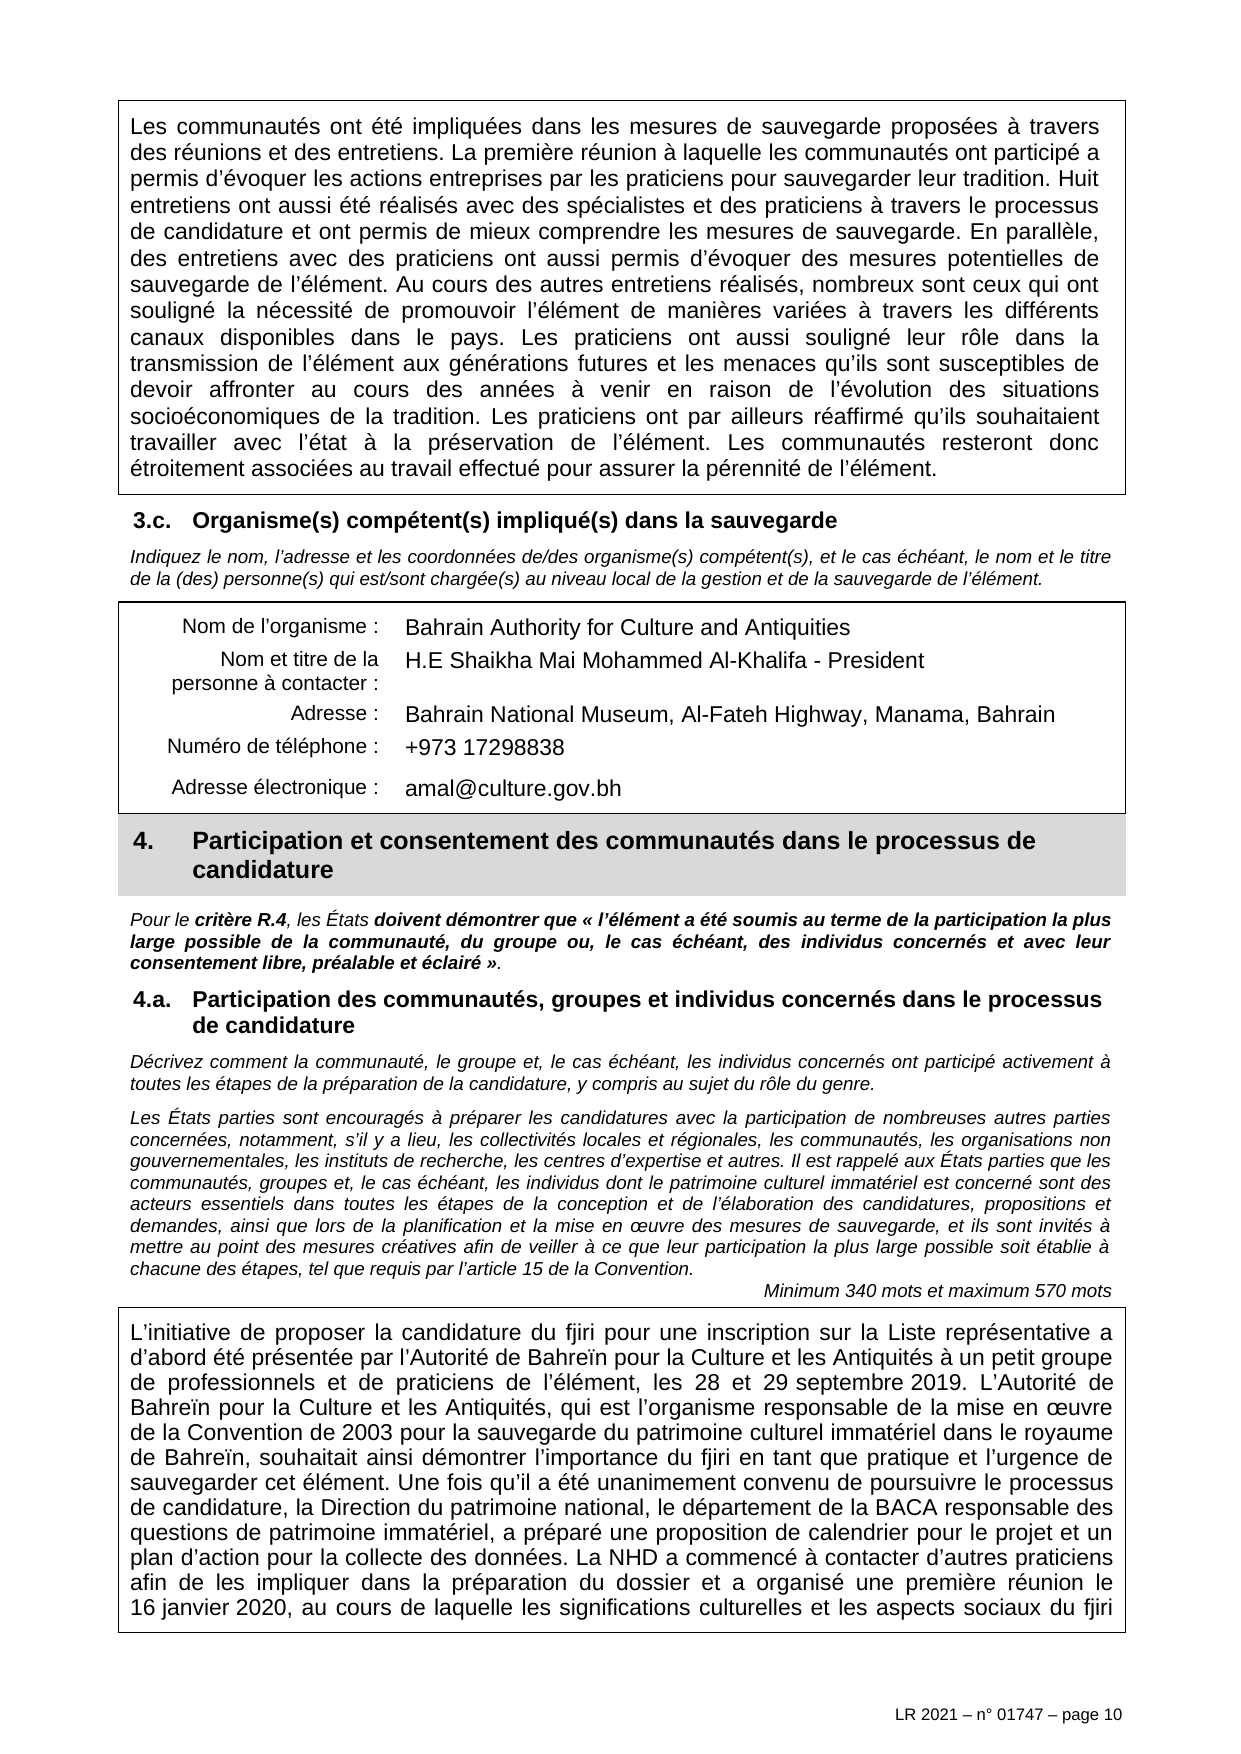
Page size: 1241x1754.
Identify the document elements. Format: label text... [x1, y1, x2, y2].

table_cell 3.c. Organisme(s) compétent(s) impliqué(s) dans la sauvegarde Indiquez le nom, l’adresse et les coordonnées de/des organisme(s) compétent(s), et le cas échéant, le nom et le titre de la (des) personne(s) qui est/sont chargée(s) au niveau local de la gestion et de la sauvegarde de l’élément. [118, 495, 1126, 601]
table_cell [119, 603, 1125, 813]
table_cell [119, 1308, 1125, 1632]
table_cell 4.a. Participation des communautés, groupes et individus concernés dans le processus de candidature Décrivez comment la communauté, le groupe et, le cas échéant, les individus concernés ont participé activement à toutes les étapes de la préparation de la candidature, y compris au sujet du rôle du genre. Les États parties sont encouragés à préparer les candidatures avec la participation de nombreuses autres parties concernées, notamment, s’il y a lieu, les collectivités locales et régionales, les communautés, les organisations non gouvernementales, les instituts de recherche, les centres d’expertise et autres. Il est rappelé aux États parties que les communautés, groupes et, le cas échéant, les individus dont le patrimoine culturel immatériel est concerné sont des acteurs essentiels dans toutes les étapes de la conception et de l’élaboration des candidatures, propositions et demandes, ainsi que lors de la planification et la mise en œuvre des mesures de sauvegarde, et ils sont invités à mettre au point des mesures créatives afin de veiller à ce que leur participation la plus large possible soit établie à chacune des étapes, tel que requis par l’article 15 de la Convention. Minimum 340 mots et maximum 570 mots [118, 986, 1126, 1307]
table_cell Les communautés ont été impliquées dans les mesures de sauvegarde proposées à travers des réunions et des entretiens. La première réunion à laquelle les communautés ont participé a permis d’évoquer les actions entreprises par les praticiens pour sauvegarder leur tradition. Huit entretiens ont aussi été réalisés avec des spécialistes et des praticiens à travers le processus de candidature et ont permis de mieux comprendre les mesures de sauvegarde. En parallèle, des entretiens avec des praticiens ont aussi permis d’évoquer des mesures potentielles de sauvegarde de l’élément. Au cours des autres entretiens réalisés, nombreux sont ceux qui ont souligné la nécessité de promouvoir l’élément de manières variées à travers les différents canaux disponibles dans le pays. Les praticiens ont aussi souligné leur rôle dans la transmission de l’élément aux générations futures et les menaces qu’ils sont susceptibles de devoir affronter au cours des années à venir en raison de l’évolution des situations socioéconomiques de la tradition. Les praticiens ont par ailleurs réaffirmé qu’ils souhaitaient travailler avec l’état à la préservation de l’élément. Les communautés resteront donc étroitement associées au travail effectué pour assurer la pérennité de l’élément. [119, 101, 1125, 493]
table_cell 4. Participation et consentement des communautés dans le processus de candidature [118, 814, 1126, 896]
table_cell Pour le critère R.4, les États doivent démontrer que « l’élément a été soumis au terme de la participation la plus large possible de la communauté, du groupe ou, le cas échéant, des individus concernés et avec leur consentement libre, préalable et éclairé ». [118, 896, 1126, 986]
